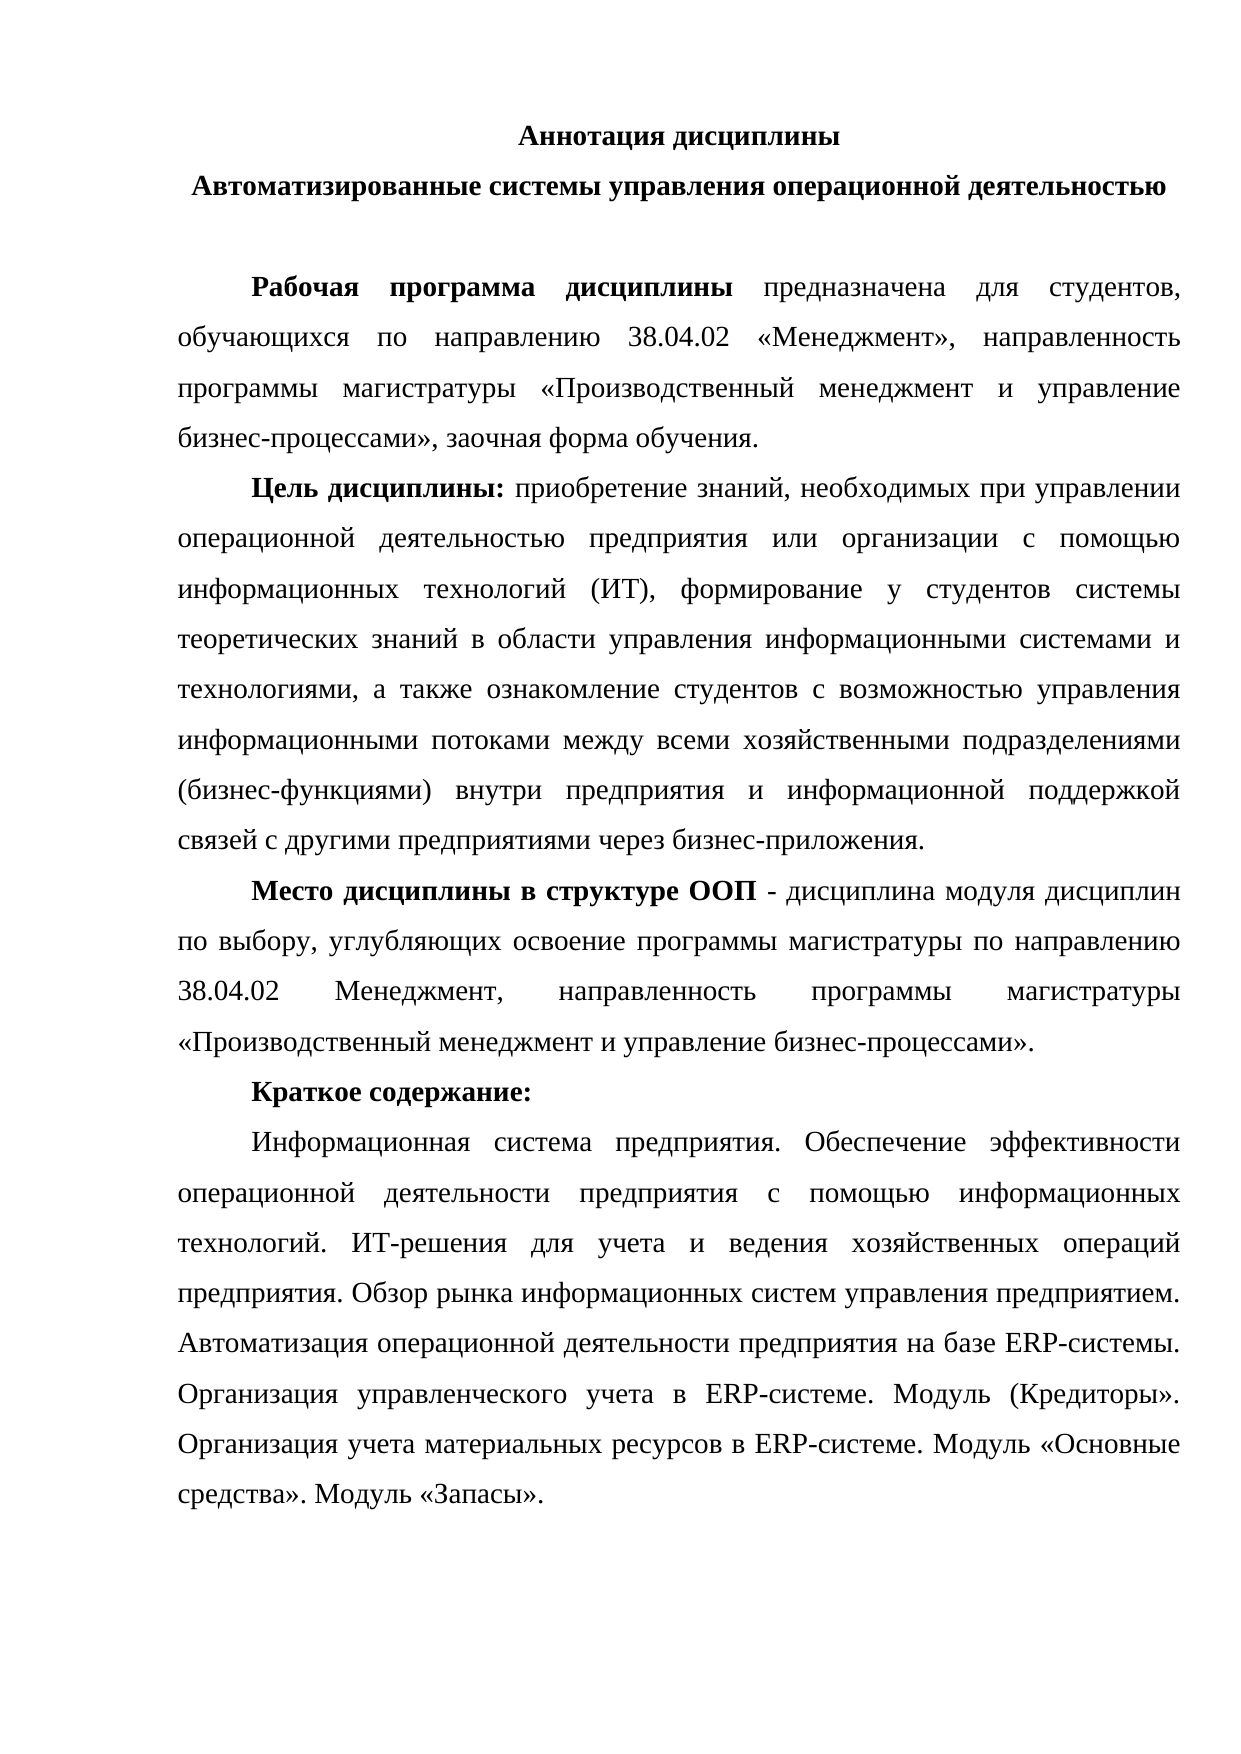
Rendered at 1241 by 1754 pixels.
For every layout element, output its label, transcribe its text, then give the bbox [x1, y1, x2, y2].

text Рабочая программа дисциплины предназначена для студентов, обучающихся по направлению 38.04.02 «Менеджмент», направленность программы магистратуры «Производственный менеджмент и управление бизнес-процессами», заочная форма обучения. [177, 269, 1181, 453]
text Аннотация дисциплины [177, 118, 1181, 152]
text Информационная система предприятия. Обеспечение эффективности операционной деятельности предприятия с помощью информационных технологий. ИТ-решения для учета и ведения хозяйственных операций предприятия. Обзор рынка информационных систем управления предприятием. Автоматизация операционной деятельности предприятия на базе ERP-системы. Организация управленческого учета в ERP-системе. Модуль (Кредиторы». Организация учета материальных ресурсов в ERP-системе. Модуль «Основные средства». Модуль «Запасы». [177, 1124, 1181, 1510]
text Место дисциплины в структуре ООП - дисциплина модуля дисциплин по выбору, углубляющих освоение программы магистратуры по направлению 38.04.02 Менеджмент, направленность программы магистратуры «Производственный менеджмент и управление бизнес-процессами». [177, 873, 1181, 1057]
text Краткое содержание: [177, 1074, 1181, 1108]
text Автоматизированные системы управления операционной деятельностью [177, 168, 1181, 202]
text Цель дисциплины: приобретение знаний, необходимых при управлении операционной деятельностью предприятия или организации с помощью информационных технологий (ИТ), формирование у студентов системы теоретических знаний в области управления информационными системами и технологиями, а также ознакомление студентов с возможностью управления информационными потоками между всеми хозяйственными подразделениями (бизнес-функциями) внутри предприятия и информационной поддержкой связей с другими предприятиями через бизнес-приложения. [177, 470, 1181, 856]
